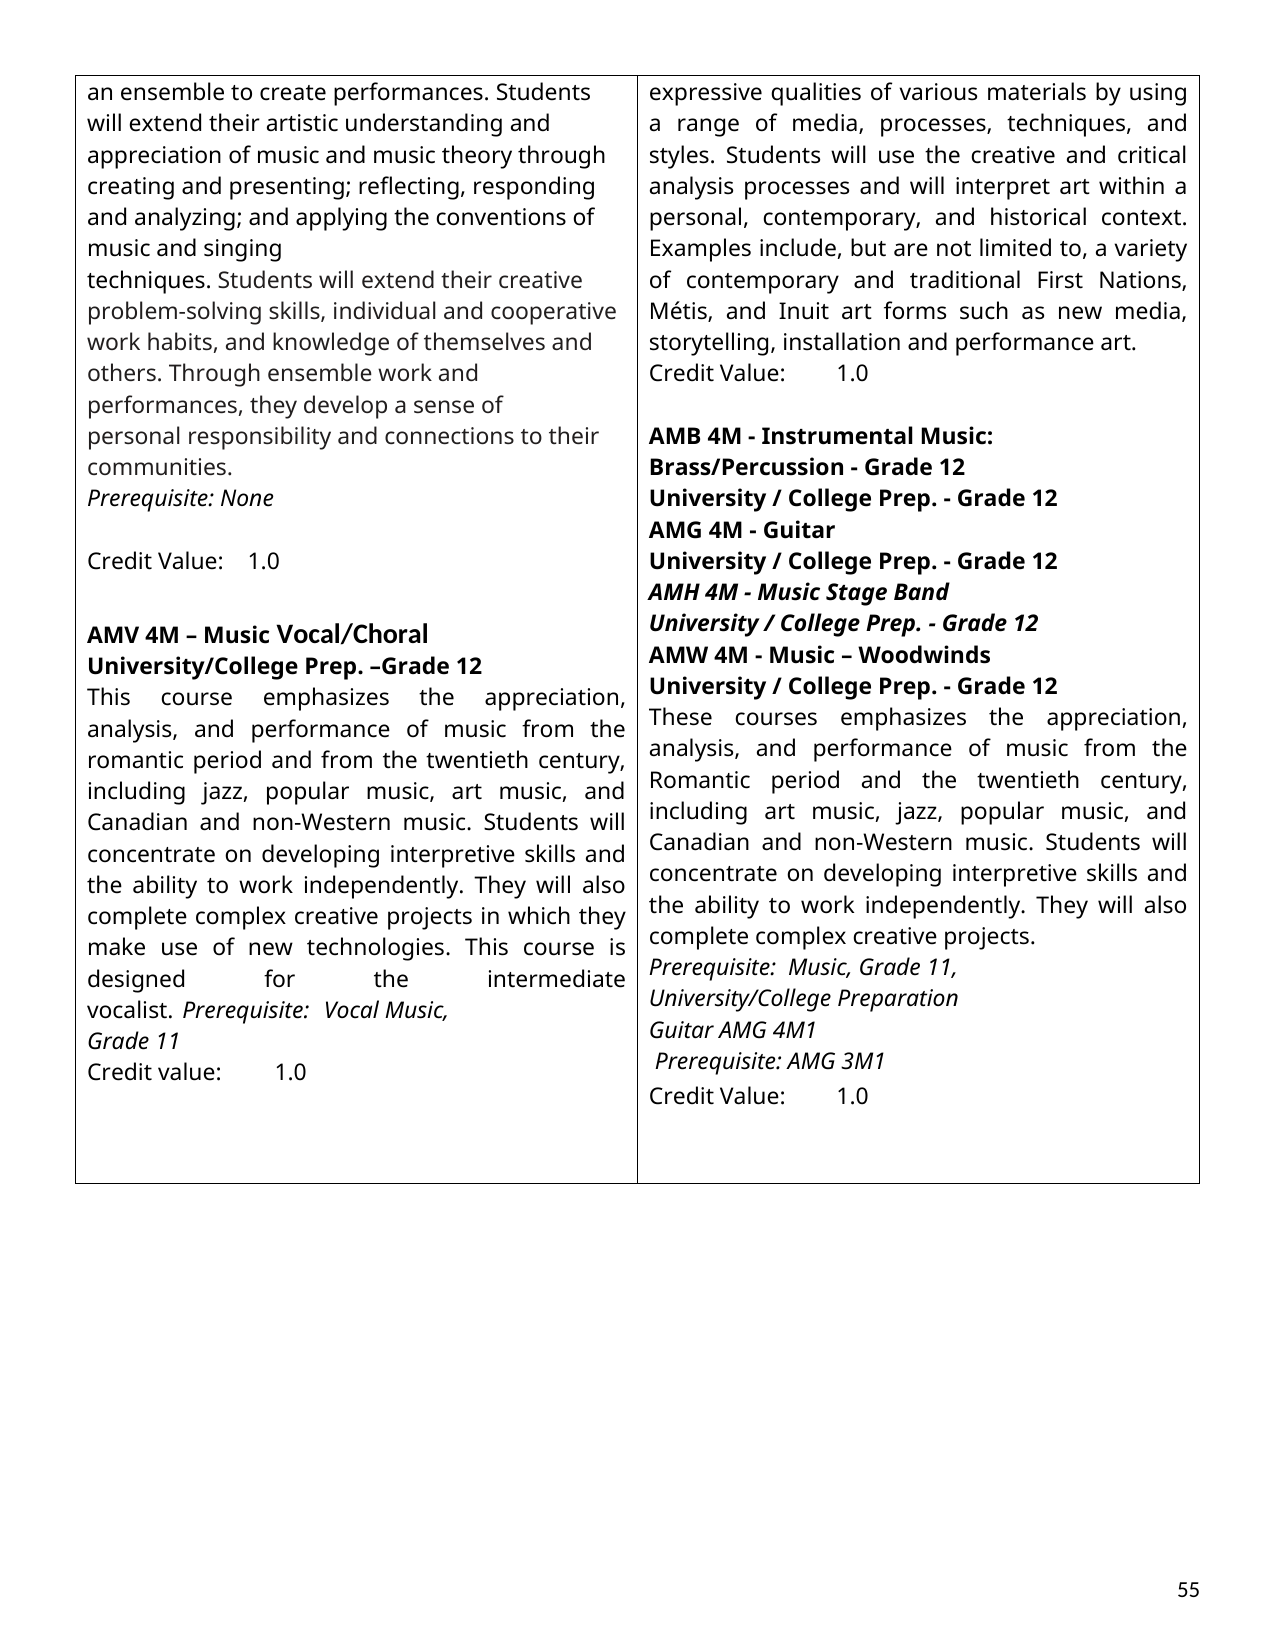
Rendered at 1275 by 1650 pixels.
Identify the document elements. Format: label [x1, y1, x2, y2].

table_header [638, 76, 1199, 1182]
table_header [76, 76, 637, 1182]
